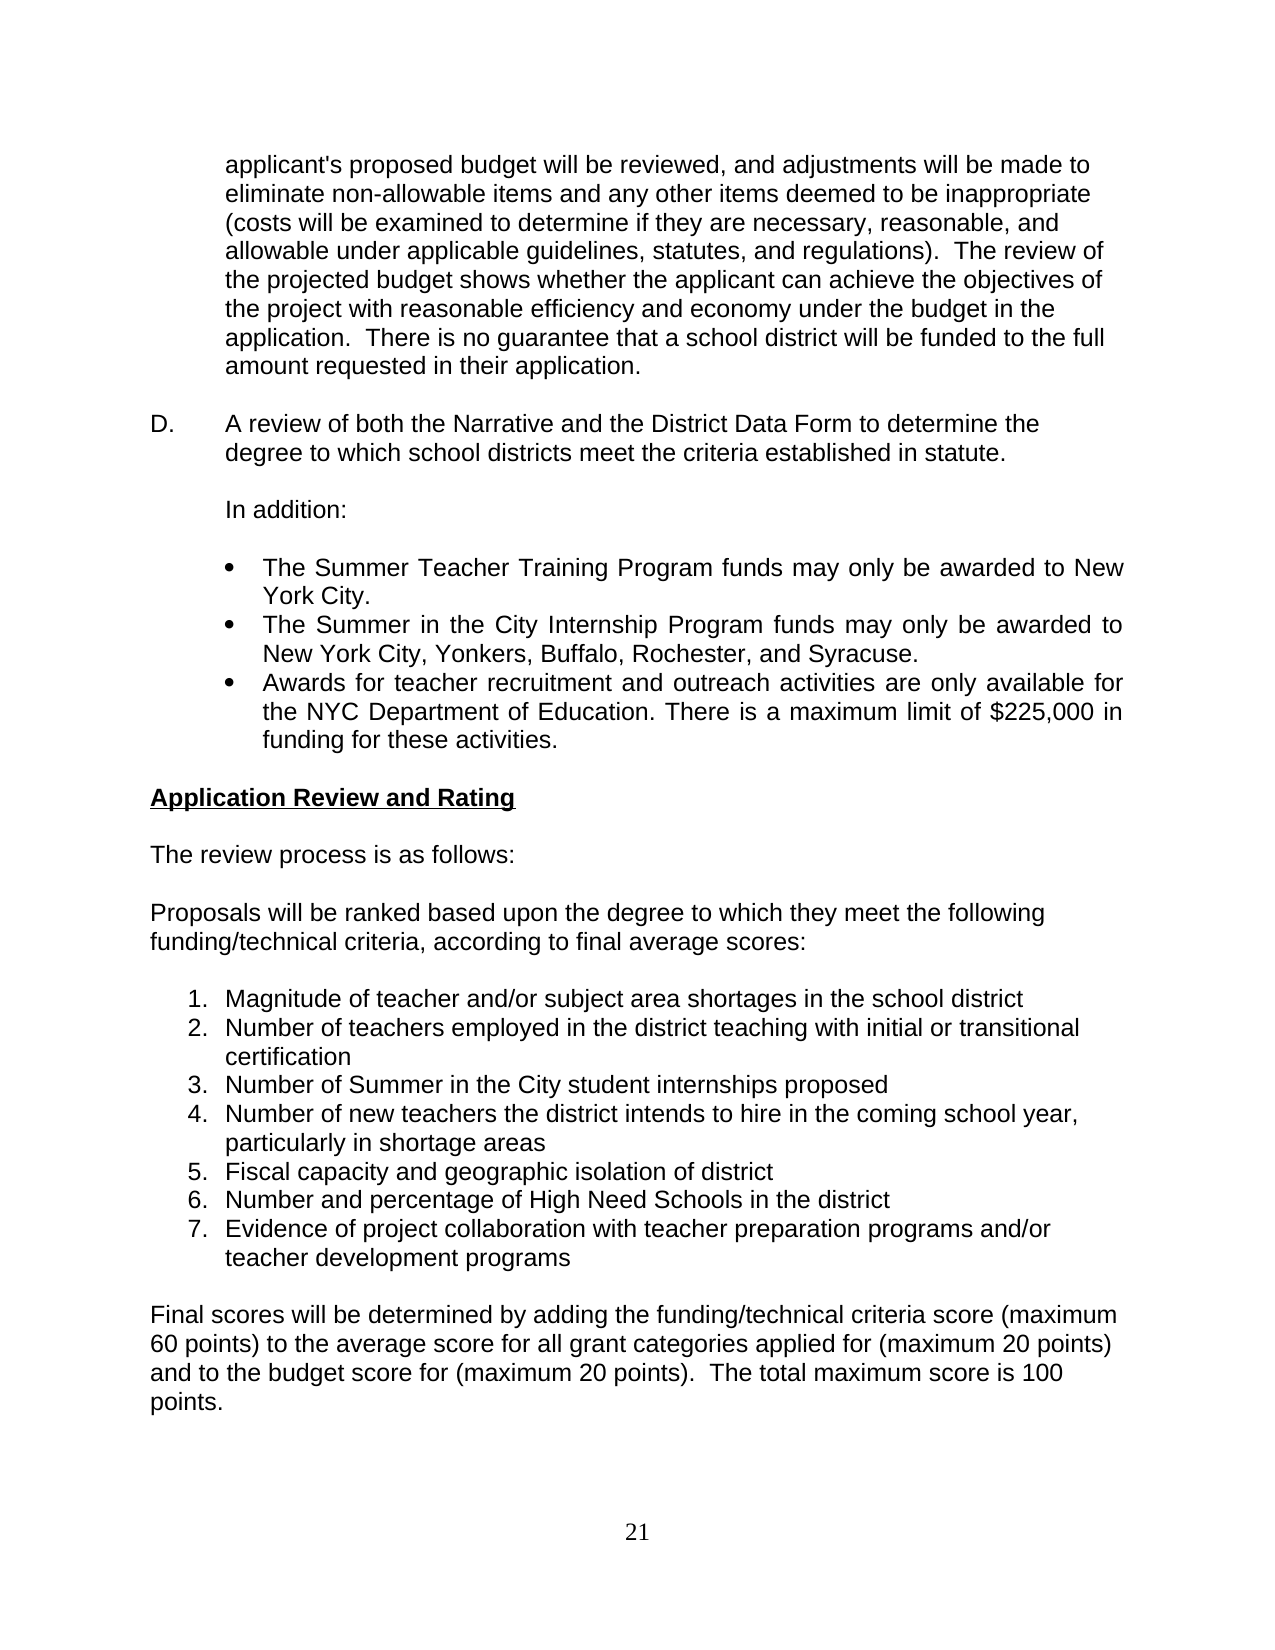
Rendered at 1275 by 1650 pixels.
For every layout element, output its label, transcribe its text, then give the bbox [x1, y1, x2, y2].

subtitle Application Review and Rating [150, 783, 1125, 812]
list Number of new teachers the district intends to hire in the coming school year, particularly in shortage areas [187, 1099, 1125, 1157]
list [150, 150, 1125, 380]
list Fiscal capacity and geographic isolation of district [187, 1157, 1125, 1185]
list Number of teachers employed in the district teaching with initial or transitional certification [187, 1013, 1125, 1070]
list The Summer in the City Internship Program funds may only be awarded to New York City, Yonkers, Buffalo, Rochester, and Syracuse. [225, 610, 1125, 668]
list Awards for teacher recruitment and outreach activities are only available for the NYC Department of Education. There is a maximum limit of $225,000 in funding for these activities. [225, 668, 1125, 754]
list Number of Summer in the City student internships proposed [187, 1070, 1125, 1099]
text The review process is as follows: [150, 840, 1125, 869]
text Proposals will be ranked based upon the degree to which they meet the following funding/technical criteria, according to final average scores: [150, 898, 1125, 955]
list Number and percentage of High Need Schools in the district [187, 1185, 1125, 1214]
list A review of both the Narrative and the District Data Form to determine the degree to which school districts meet the criteria established in statute. [150, 409, 1125, 466]
list Magnitude of teacher and/or subject area shortages in the school district [187, 984, 1125, 1013]
list The Summer Teacher Training Program funds may only be awarded to New York City. [225, 552, 1125, 610]
text In addition: [150, 495, 1125, 524]
text Final scores will be determined by adding the funding/technical criteria score (maximum 60 points) to the average score for all grant categories applied for (maximum 20 points) and to the budget score for (maximum 20 points). The total maximum score is 100 points. [150, 1300, 1125, 1415]
list Evidence of project collaboration with teacher preparation programs and/or teacher development programs [187, 1214, 1125, 1272]
